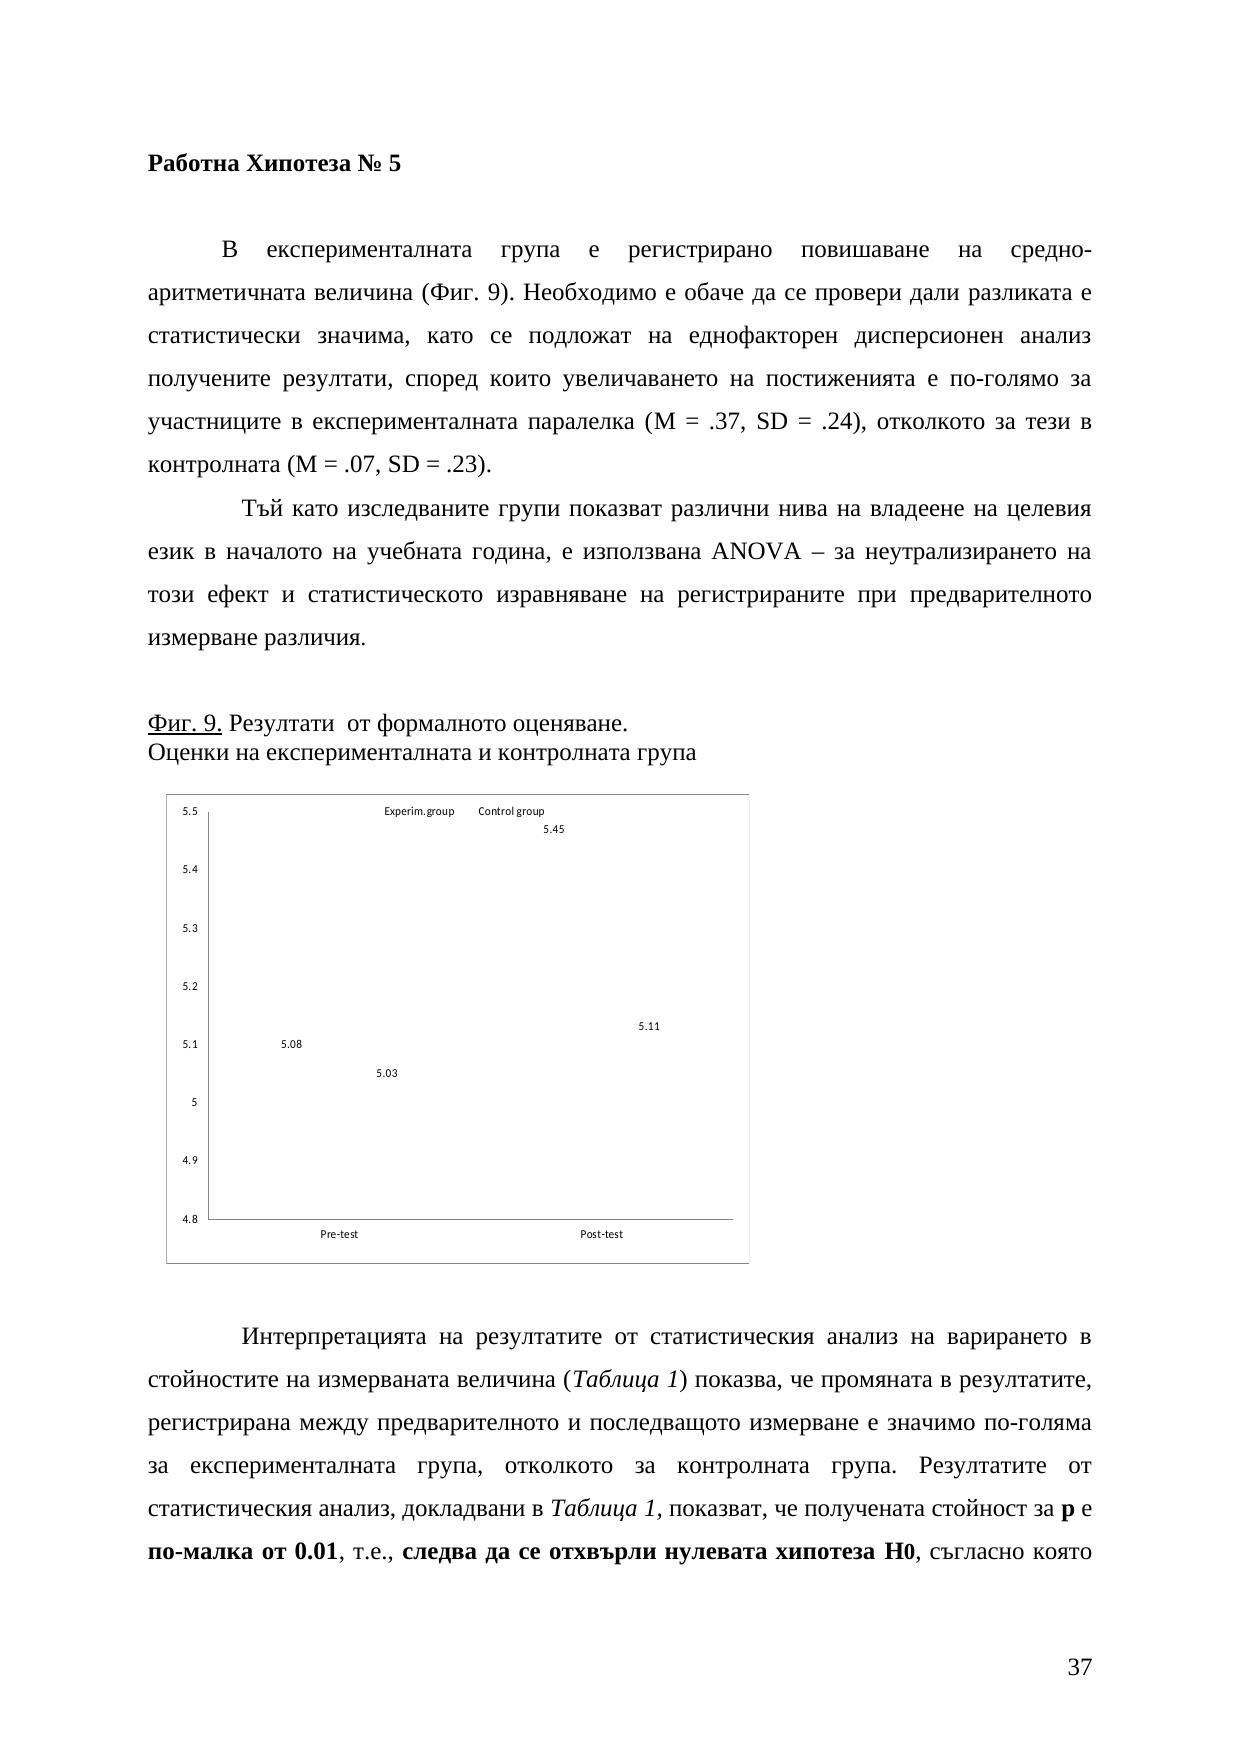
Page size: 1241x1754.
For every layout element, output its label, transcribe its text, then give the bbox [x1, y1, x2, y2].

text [148, 1321, 1093, 1565]
text Работна Хипотеза № 5 [148, 148, 1093, 176]
text Оценки на експерименталната и контролната група [148, 737, 1093, 766]
text Фиг. 9. Резултати от формалното оценяване. [148, 708, 1093, 737]
text В експерименталната група е регистрирано повишаване на средно-аритметичната величина (Фиг. 9). Необходимо е обаче да се провери дали разликата е статистически значима, като се подложат на еднофакторен дисперсионен анализ получените резултати, според които увеличаването на постиженията е по-голямо за участниците в експерименталната паралелка (M = .37, SD = .24), отколкото за тези в контролната (M = .07, SD = .23). [148, 234, 1093, 478]
text Тъй като изследваните групи показват различни нива на владеене на целевия език в началото на учебната година, е използвана ANOVA – за неутрализирането на този ефект и статистическото изравняване на регистрираните при предварителното измерване различия. [148, 493, 1093, 651]
